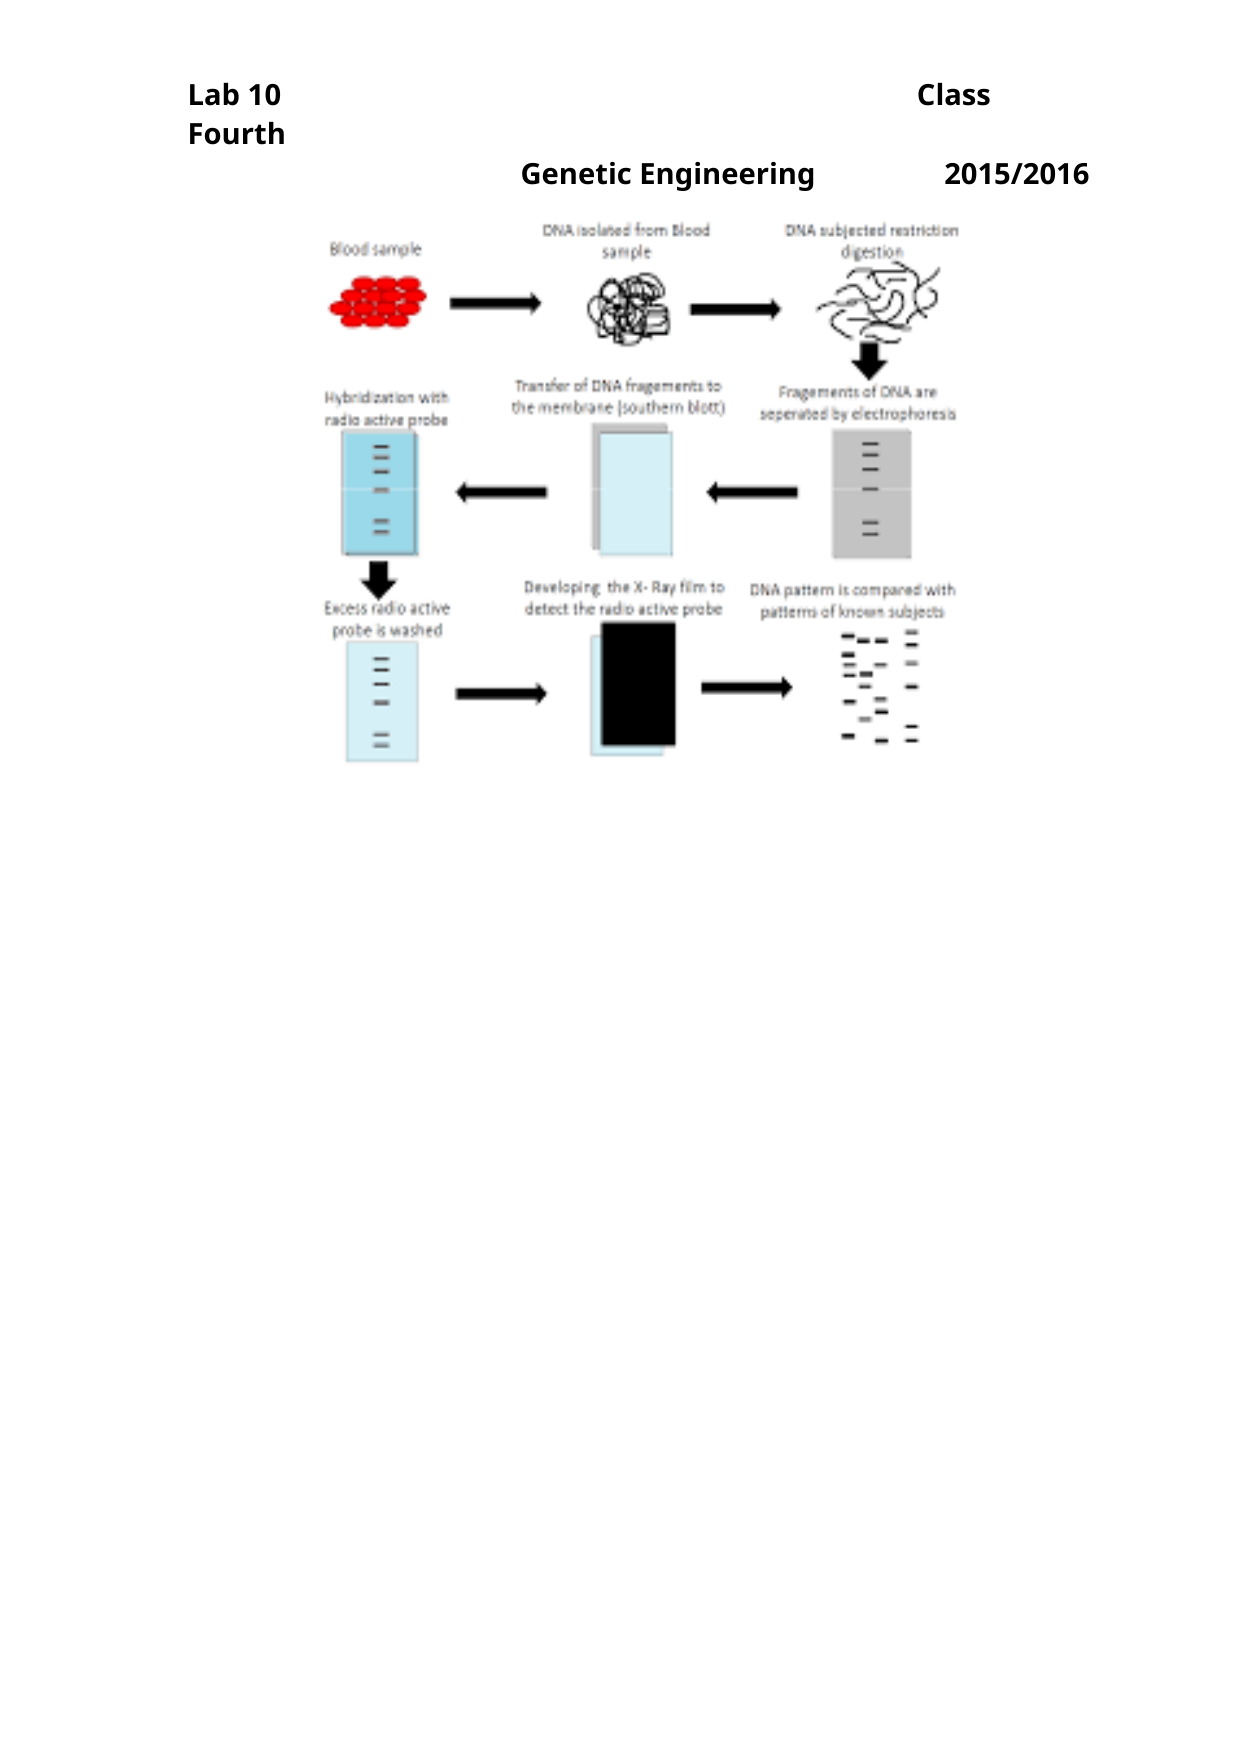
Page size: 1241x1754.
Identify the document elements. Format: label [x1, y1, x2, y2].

picture [308, 220, 972, 777]
